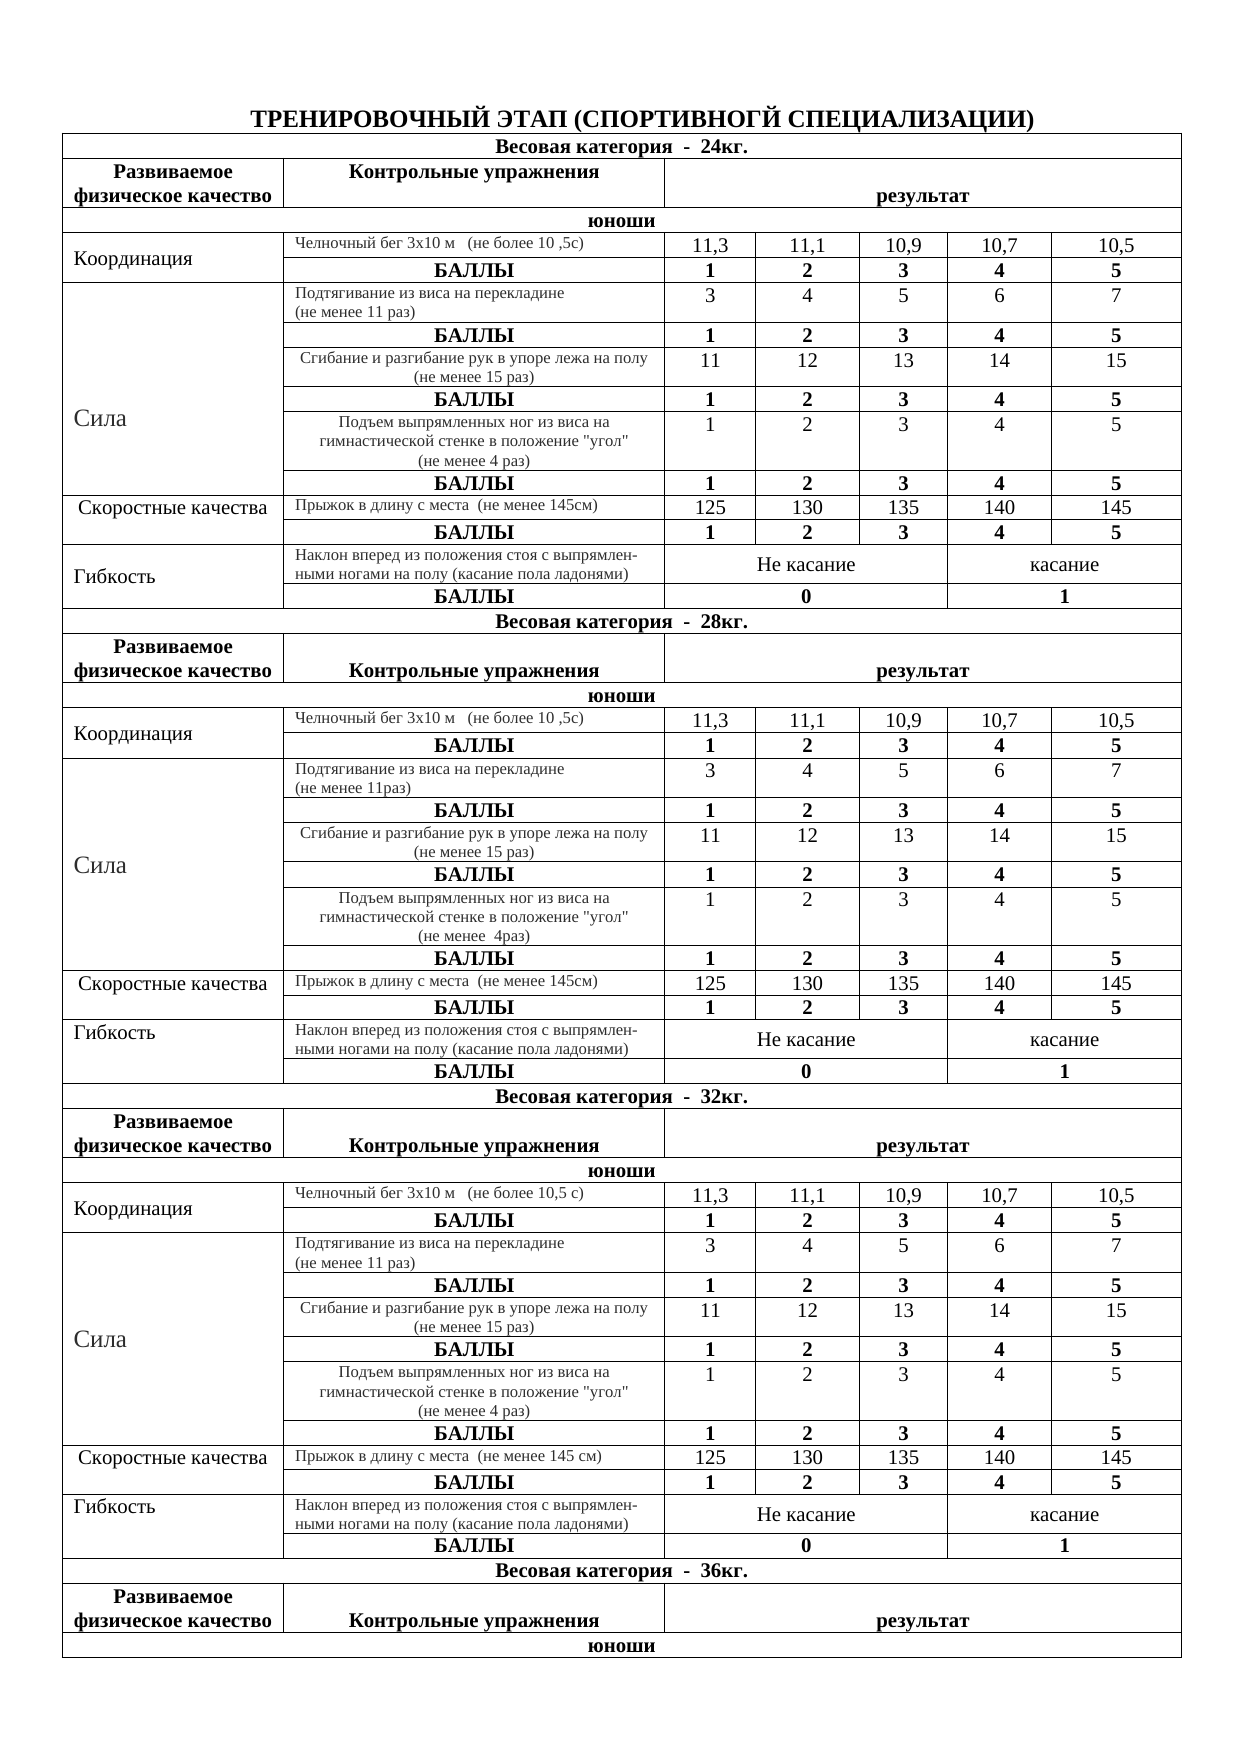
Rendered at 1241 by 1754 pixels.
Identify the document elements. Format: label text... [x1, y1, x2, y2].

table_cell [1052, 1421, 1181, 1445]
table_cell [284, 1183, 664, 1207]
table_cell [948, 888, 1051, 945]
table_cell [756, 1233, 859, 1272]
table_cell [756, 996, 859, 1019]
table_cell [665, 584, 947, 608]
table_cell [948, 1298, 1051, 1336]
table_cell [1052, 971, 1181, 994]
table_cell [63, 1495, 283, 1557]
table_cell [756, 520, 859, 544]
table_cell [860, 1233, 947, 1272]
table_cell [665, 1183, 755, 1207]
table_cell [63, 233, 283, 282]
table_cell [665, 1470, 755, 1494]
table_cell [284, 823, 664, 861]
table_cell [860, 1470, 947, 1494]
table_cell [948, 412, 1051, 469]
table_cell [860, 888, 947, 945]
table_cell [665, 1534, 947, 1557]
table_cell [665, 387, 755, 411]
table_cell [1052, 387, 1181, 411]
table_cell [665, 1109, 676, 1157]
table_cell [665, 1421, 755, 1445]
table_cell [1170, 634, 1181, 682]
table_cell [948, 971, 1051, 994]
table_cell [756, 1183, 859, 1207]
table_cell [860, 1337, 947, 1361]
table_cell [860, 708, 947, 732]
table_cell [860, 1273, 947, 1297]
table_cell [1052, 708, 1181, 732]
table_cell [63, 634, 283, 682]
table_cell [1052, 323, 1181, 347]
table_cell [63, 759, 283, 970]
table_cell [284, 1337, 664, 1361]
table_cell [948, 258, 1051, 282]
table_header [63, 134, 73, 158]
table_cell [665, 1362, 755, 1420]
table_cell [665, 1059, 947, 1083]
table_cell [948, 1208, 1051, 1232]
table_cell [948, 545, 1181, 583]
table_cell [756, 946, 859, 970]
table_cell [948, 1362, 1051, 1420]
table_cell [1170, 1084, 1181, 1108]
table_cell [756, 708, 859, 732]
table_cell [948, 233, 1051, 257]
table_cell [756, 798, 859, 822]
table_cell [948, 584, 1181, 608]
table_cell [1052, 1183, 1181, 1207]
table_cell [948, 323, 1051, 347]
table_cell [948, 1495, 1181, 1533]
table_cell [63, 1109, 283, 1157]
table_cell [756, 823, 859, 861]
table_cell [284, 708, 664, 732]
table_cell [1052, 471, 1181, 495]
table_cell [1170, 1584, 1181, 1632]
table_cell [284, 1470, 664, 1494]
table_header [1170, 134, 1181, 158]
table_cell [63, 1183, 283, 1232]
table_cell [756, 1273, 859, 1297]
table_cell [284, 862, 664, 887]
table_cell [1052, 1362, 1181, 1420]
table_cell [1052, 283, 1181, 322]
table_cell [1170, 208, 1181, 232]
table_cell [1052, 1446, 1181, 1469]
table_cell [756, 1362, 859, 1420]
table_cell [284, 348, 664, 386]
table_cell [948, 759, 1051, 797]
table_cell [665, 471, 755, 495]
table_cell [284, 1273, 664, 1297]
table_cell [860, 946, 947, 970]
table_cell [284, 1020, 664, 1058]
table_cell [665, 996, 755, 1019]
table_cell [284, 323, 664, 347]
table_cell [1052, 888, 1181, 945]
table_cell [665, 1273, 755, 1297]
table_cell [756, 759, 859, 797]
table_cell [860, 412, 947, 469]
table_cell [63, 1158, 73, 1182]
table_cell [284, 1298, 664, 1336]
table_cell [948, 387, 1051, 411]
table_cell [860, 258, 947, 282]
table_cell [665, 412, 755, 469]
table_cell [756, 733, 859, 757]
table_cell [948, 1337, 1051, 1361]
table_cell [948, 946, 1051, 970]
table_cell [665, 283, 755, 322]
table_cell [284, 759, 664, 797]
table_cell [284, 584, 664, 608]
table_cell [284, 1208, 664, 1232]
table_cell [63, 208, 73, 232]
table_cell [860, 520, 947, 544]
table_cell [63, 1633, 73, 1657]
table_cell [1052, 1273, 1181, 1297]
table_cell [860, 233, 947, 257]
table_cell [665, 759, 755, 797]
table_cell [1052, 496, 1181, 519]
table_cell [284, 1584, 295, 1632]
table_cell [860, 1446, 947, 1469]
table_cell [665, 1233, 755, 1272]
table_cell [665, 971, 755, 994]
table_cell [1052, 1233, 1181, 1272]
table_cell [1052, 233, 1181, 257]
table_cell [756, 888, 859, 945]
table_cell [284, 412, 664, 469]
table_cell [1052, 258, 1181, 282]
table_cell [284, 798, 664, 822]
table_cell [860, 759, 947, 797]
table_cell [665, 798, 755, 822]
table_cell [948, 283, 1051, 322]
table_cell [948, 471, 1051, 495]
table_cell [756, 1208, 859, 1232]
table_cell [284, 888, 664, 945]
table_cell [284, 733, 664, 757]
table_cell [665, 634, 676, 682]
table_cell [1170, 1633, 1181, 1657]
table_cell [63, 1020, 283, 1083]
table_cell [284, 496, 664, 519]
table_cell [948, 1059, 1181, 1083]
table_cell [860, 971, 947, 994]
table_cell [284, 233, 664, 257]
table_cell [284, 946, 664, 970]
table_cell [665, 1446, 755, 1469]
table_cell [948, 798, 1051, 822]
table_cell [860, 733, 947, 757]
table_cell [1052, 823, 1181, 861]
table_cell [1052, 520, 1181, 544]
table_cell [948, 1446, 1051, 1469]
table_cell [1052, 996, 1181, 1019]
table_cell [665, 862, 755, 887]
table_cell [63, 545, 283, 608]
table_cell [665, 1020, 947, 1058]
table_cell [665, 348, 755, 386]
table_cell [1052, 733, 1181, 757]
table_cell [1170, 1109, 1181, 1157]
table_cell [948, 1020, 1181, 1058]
text ТРЕНИРОВОЧНЫЙ ЭТАП (СПОРТИВНОГЙ СПЕЦИАЛИЗАЦИИ) [118, 104, 1167, 132]
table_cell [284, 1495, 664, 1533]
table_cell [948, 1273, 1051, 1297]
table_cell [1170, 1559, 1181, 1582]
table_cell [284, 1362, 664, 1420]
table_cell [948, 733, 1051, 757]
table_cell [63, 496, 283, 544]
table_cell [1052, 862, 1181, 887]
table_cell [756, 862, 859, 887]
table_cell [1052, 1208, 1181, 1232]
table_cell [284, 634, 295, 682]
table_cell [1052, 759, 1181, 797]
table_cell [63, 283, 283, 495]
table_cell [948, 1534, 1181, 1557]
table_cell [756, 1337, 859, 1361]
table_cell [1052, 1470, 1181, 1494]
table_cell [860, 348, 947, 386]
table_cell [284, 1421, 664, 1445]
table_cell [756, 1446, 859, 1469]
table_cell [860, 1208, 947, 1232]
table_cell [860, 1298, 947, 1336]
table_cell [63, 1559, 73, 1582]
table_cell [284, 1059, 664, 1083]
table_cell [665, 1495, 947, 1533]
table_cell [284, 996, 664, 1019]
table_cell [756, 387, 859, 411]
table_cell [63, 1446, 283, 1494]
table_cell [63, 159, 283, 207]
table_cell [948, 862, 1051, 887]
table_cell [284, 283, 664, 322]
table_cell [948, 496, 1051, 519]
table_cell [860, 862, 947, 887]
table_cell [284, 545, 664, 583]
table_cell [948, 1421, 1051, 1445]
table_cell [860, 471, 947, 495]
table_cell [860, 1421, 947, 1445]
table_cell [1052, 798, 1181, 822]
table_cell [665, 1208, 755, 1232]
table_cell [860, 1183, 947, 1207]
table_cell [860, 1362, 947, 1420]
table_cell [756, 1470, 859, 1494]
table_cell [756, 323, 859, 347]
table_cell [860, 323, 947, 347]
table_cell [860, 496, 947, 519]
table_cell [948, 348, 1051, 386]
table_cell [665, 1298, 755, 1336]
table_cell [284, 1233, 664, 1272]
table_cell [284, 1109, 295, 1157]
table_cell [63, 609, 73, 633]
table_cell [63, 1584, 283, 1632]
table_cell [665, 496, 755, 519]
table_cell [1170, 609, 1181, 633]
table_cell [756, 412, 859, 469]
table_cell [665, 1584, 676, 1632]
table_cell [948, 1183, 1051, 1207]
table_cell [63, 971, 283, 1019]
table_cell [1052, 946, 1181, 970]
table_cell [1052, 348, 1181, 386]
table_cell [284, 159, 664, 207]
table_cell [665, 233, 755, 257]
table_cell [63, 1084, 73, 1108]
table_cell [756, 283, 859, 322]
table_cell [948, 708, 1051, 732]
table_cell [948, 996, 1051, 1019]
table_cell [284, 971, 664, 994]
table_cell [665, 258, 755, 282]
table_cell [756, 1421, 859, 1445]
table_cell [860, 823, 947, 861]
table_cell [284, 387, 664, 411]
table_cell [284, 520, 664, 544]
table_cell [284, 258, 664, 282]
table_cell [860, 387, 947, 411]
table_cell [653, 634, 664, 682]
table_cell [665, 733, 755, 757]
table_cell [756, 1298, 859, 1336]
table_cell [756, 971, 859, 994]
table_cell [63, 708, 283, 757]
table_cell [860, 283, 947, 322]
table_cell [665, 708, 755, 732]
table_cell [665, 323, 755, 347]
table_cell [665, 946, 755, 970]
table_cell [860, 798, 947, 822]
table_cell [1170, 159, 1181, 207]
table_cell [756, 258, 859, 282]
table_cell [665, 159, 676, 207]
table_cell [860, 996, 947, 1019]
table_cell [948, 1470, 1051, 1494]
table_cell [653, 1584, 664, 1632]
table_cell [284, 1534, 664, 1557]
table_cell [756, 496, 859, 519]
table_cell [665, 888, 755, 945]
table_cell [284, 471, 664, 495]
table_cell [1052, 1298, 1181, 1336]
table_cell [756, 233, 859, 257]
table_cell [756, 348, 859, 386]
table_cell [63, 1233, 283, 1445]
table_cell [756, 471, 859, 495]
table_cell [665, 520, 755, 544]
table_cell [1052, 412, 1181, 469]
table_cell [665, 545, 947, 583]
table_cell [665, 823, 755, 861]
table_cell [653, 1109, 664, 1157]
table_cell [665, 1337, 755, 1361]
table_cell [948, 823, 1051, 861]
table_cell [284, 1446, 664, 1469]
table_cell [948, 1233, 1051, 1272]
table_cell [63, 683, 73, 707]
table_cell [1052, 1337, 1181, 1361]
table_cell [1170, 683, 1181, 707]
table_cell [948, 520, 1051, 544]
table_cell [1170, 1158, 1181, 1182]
